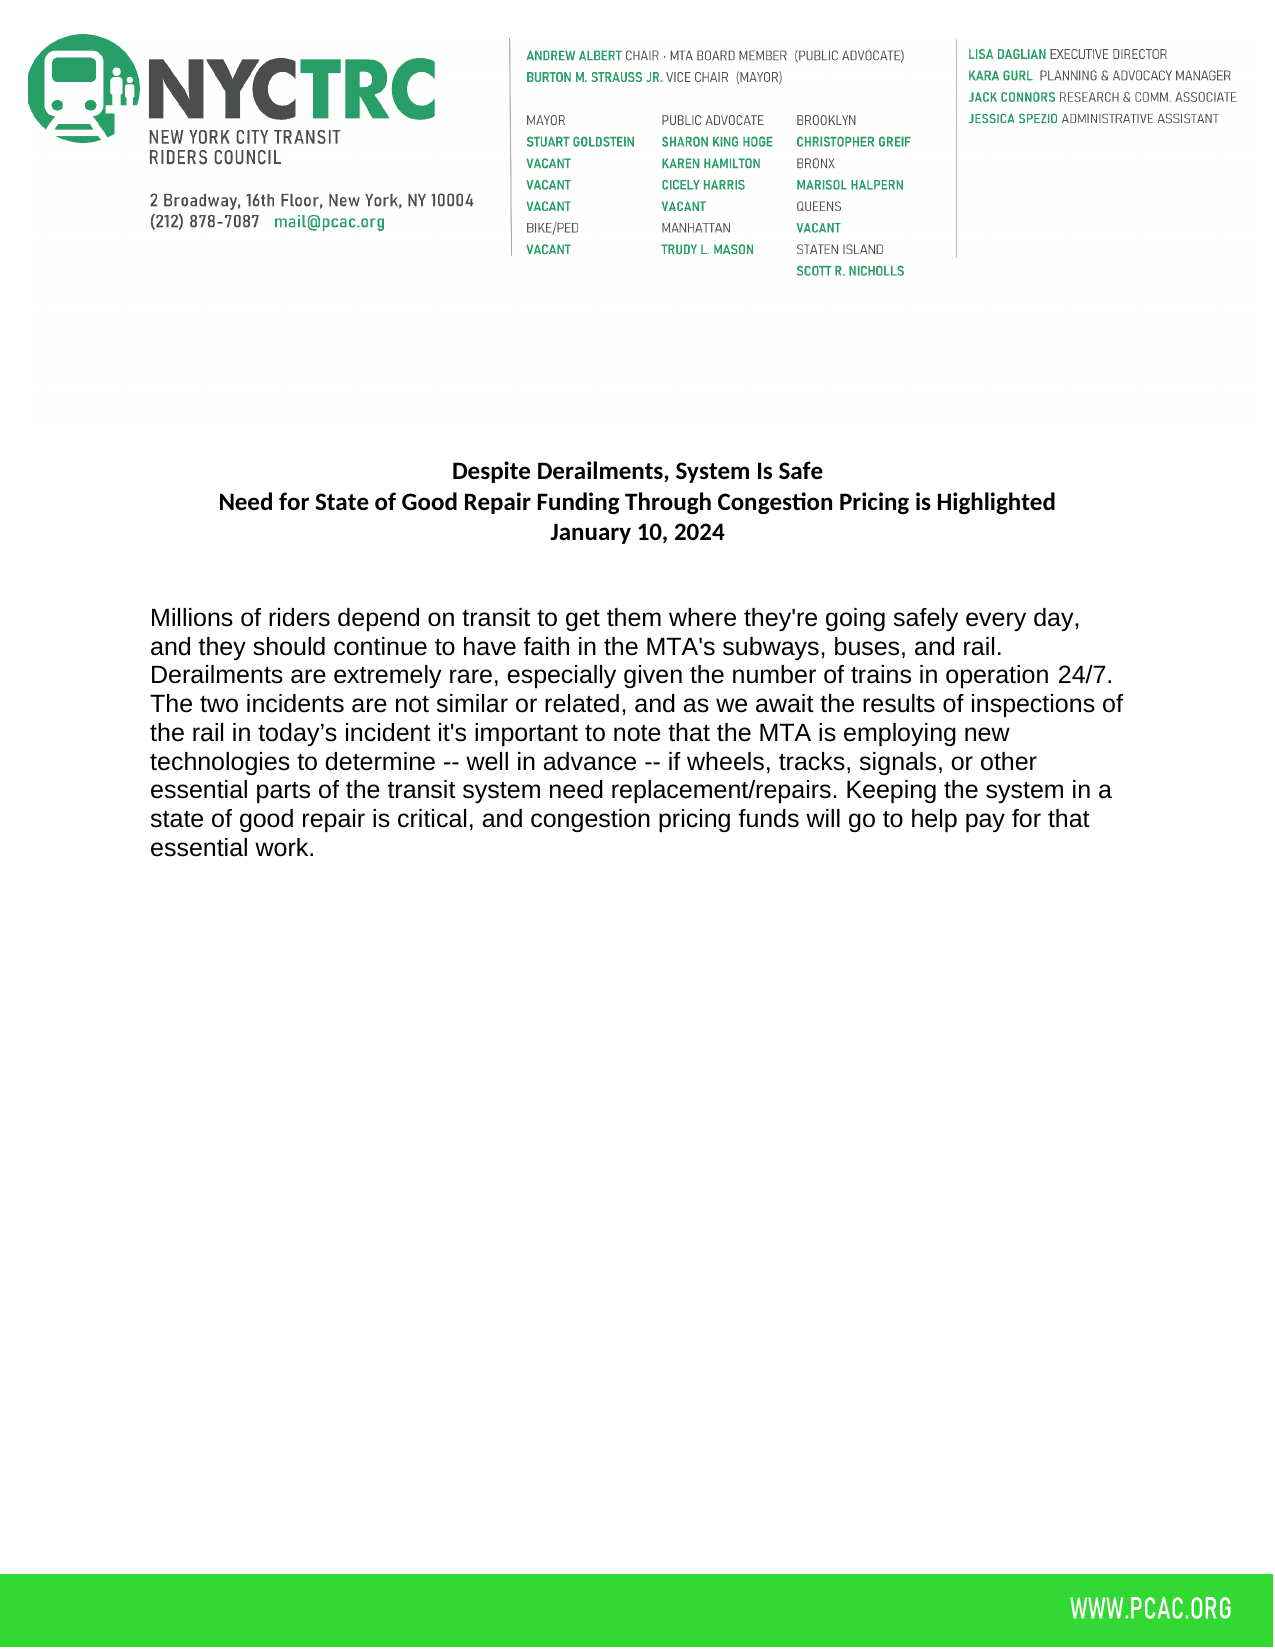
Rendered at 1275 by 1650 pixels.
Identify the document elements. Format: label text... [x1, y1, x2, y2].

text Despite Derailments, System Is Safe [150, 428, 1125, 486]
text Millions of riders depend on transit to get them where they're going safely every day, and they should continue to have faith in the MTA's subways, buses, and rail. Derailments are extremely rare, especially given the number of trains in operation 24/7. The two incidents are not similar or related, and as we await the results of inspections of the rail in today’s incident it's important to note that the MTA is employing new technologies to determine -- well in advance -- if wheels, tracks, signals, or other essential parts of the transit system need replacement/repairs. Keeping the system in a state of good repair is critical, and congestion pricing funds will go to help pay for that essential work. [150, 603, 1125, 862]
text January 10, 2024 [150, 516, 1125, 547]
text Need for State of Good Repair Funding Through Congestion Pricing is Highlighted [150, 486, 1125, 516]
picture [0, 1574, 1273, 1647]
picture [26, 34, 1258, 428]
